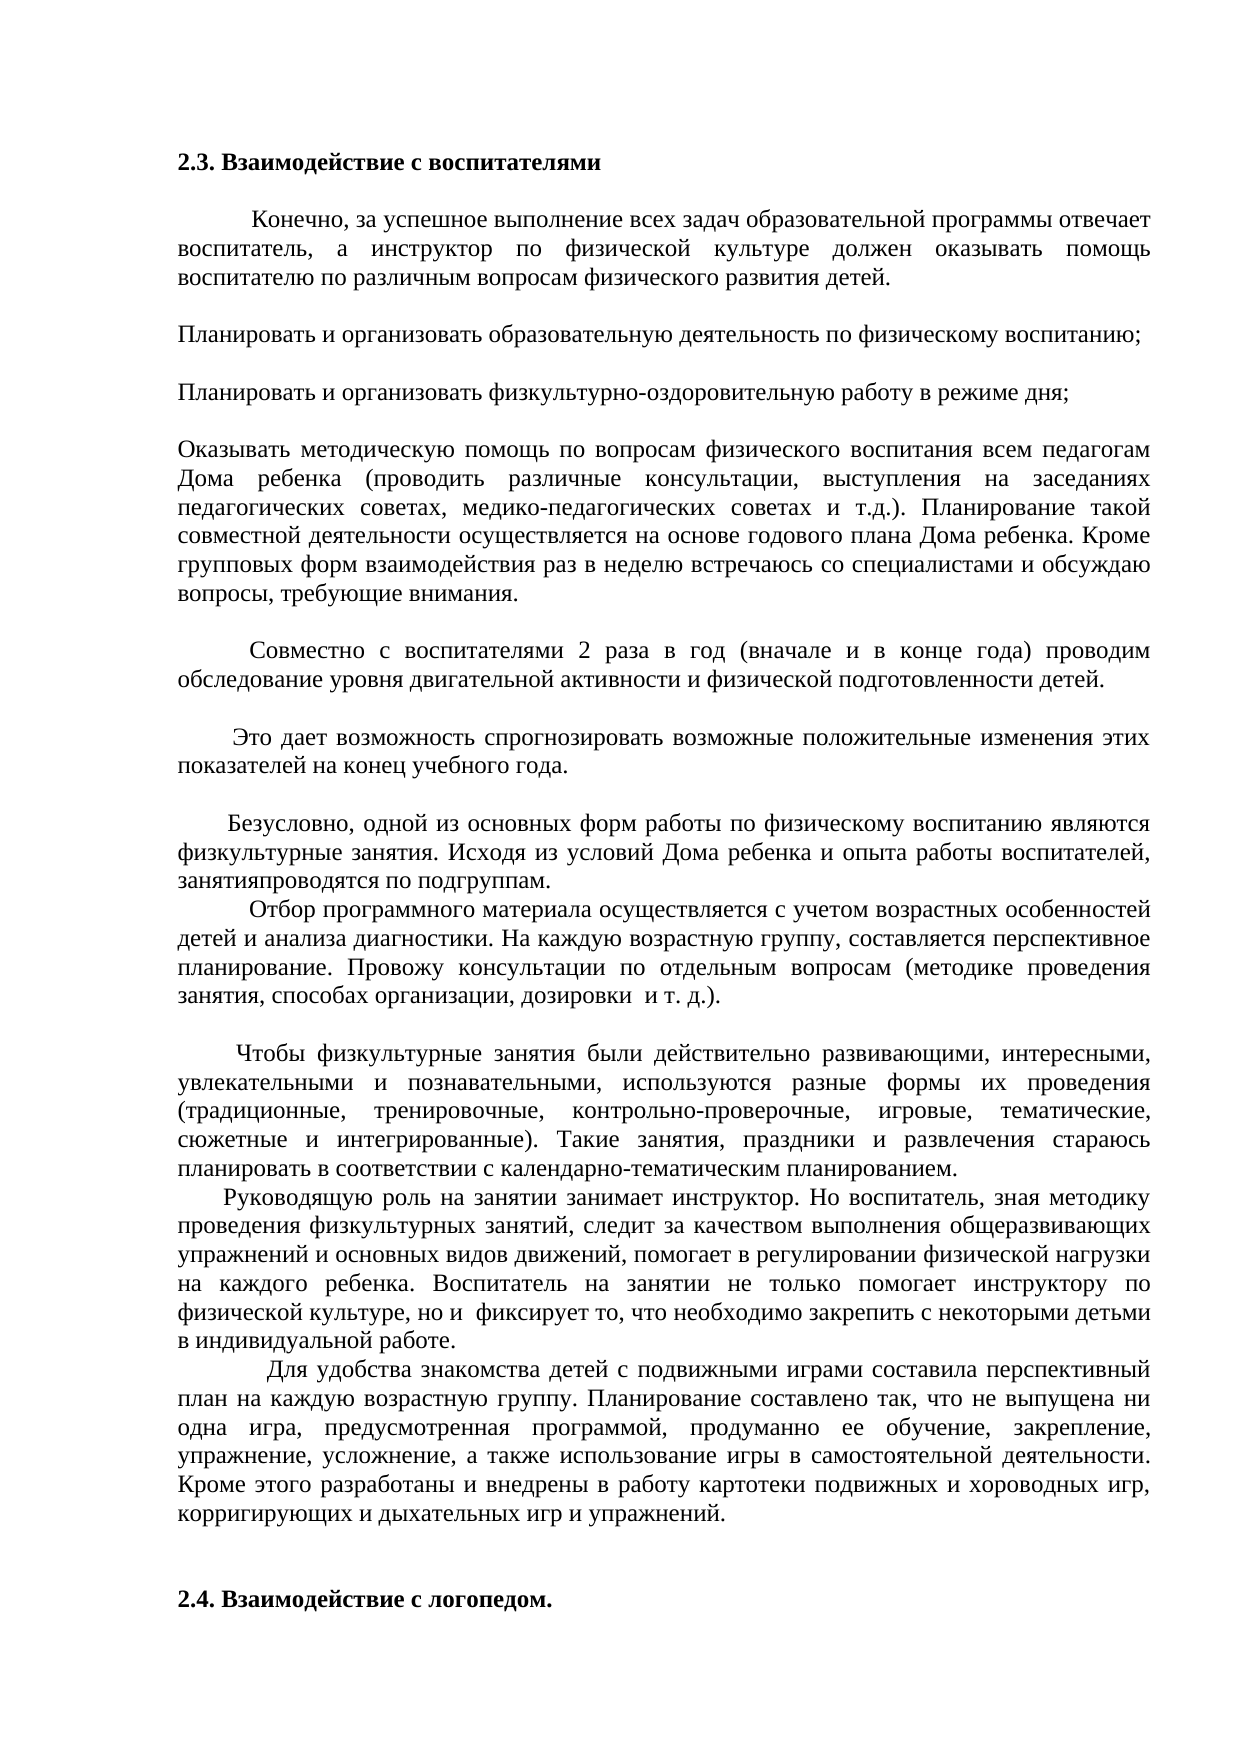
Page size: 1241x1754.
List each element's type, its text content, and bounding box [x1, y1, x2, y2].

text Это дает возможность спрогнозировать возможные положительные изменения этих показателей на конец учебного года. [177, 722, 1152, 779]
text Планировать и организовать физкультурно-оздоровительную работу в режиме дня; [177, 377, 1152, 406]
text Совместно с воспитателями 2 раза в год (вначале и в конце года) проводим обследование уровня двигательной активности и физической подготовленности детей. [177, 636, 1152, 693]
text 2.4. Взаимодействие с логопедом. [177, 1584, 1152, 1613]
text 2.3. Взаимодействие с воспитателями [177, 147, 1152, 176]
text Чтобы физкультурные занятия были действительно развивающими, интересными, увлекательными и познавательными, используются разные формы их проведения (традиционные, тренировочные, контрольно-проверочные, игровые, тематические, сюжетные и интегрированные). Такие занятия, праздники и развлечения стараюсь планировать в соответствии с календарно-тематическим планированием. [177, 1038, 1152, 1182]
text Для удобства знакомства детей с подвижными играми составила перспективный план на каждую возрастную группу. Планирование составлено так, что не выпущена ни одна игра, предусмотренная программой, продуманно ее обучение, закрепление, упражнение, усложнение, а также использование игры в самостоятельной деятельности. Кроме этого разработаны и внедрены в работу картотеки подвижных и хороводных игр, корригирующих и дыхательных игр и упражнений. [177, 1354, 1152, 1527]
text Оказывать методическую помощь по вопросам физического воспитания всем педагогам Дома ребенка (проводить различные консультации, выступления на заседаниях педагогических советах, медико-педагогических советах и т.д.). Планирование такой совместной деятельности осуществляется на основе годового плана Дома ребенка. Кроме групповых форм взаимодействия раз в неделю встречаюсь со специалистами и обсуждаю вопросы, требующие внимания. [177, 434, 1152, 607]
text Безусловно, одной из основных форм работы по физическому воспитанию являются физкультурные занятия. Исходя из условий Дома ребенка и опыта работы воспитателей, занятияпроводятся по подгруппам. [177, 808, 1152, 894]
text Конечно, за успешное выполнение всех задач образовательной программы отвечает воспитатель, а инструктор по физической культуре должен оказывать помощь воспитателю по различным вопросам физического развития детей. [177, 204, 1152, 291]
text Планировать и организовать образовательную деятельность по физическому воспитанию; [177, 319, 1152, 348]
text Руководящую роль на занятии занимает инструктор. Но воспитатель, зная методику проведения физкультурных занятий, следит за качеством выполнения общеразвивающих упражнений и основных видов движений, помогает в регулировании физической нагрузки на каждого ребенка. Воспитатель на занятии не только помогает инструктору по физической культуре, но и фиксирует то, что необходимо закрепить с некоторыми детьми в индивидуальной работе. [177, 1182, 1152, 1354]
text Отбор программного материала осуществляется с учетом возрастных особенностей детей и анализа диагностики. На каждую возрастную группу, составляется перспективное планирование. Провожу консультации по отдельным вопросам (методике проведения занятия, способах организации, дозировки и т. д.). [177, 894, 1152, 1009]
